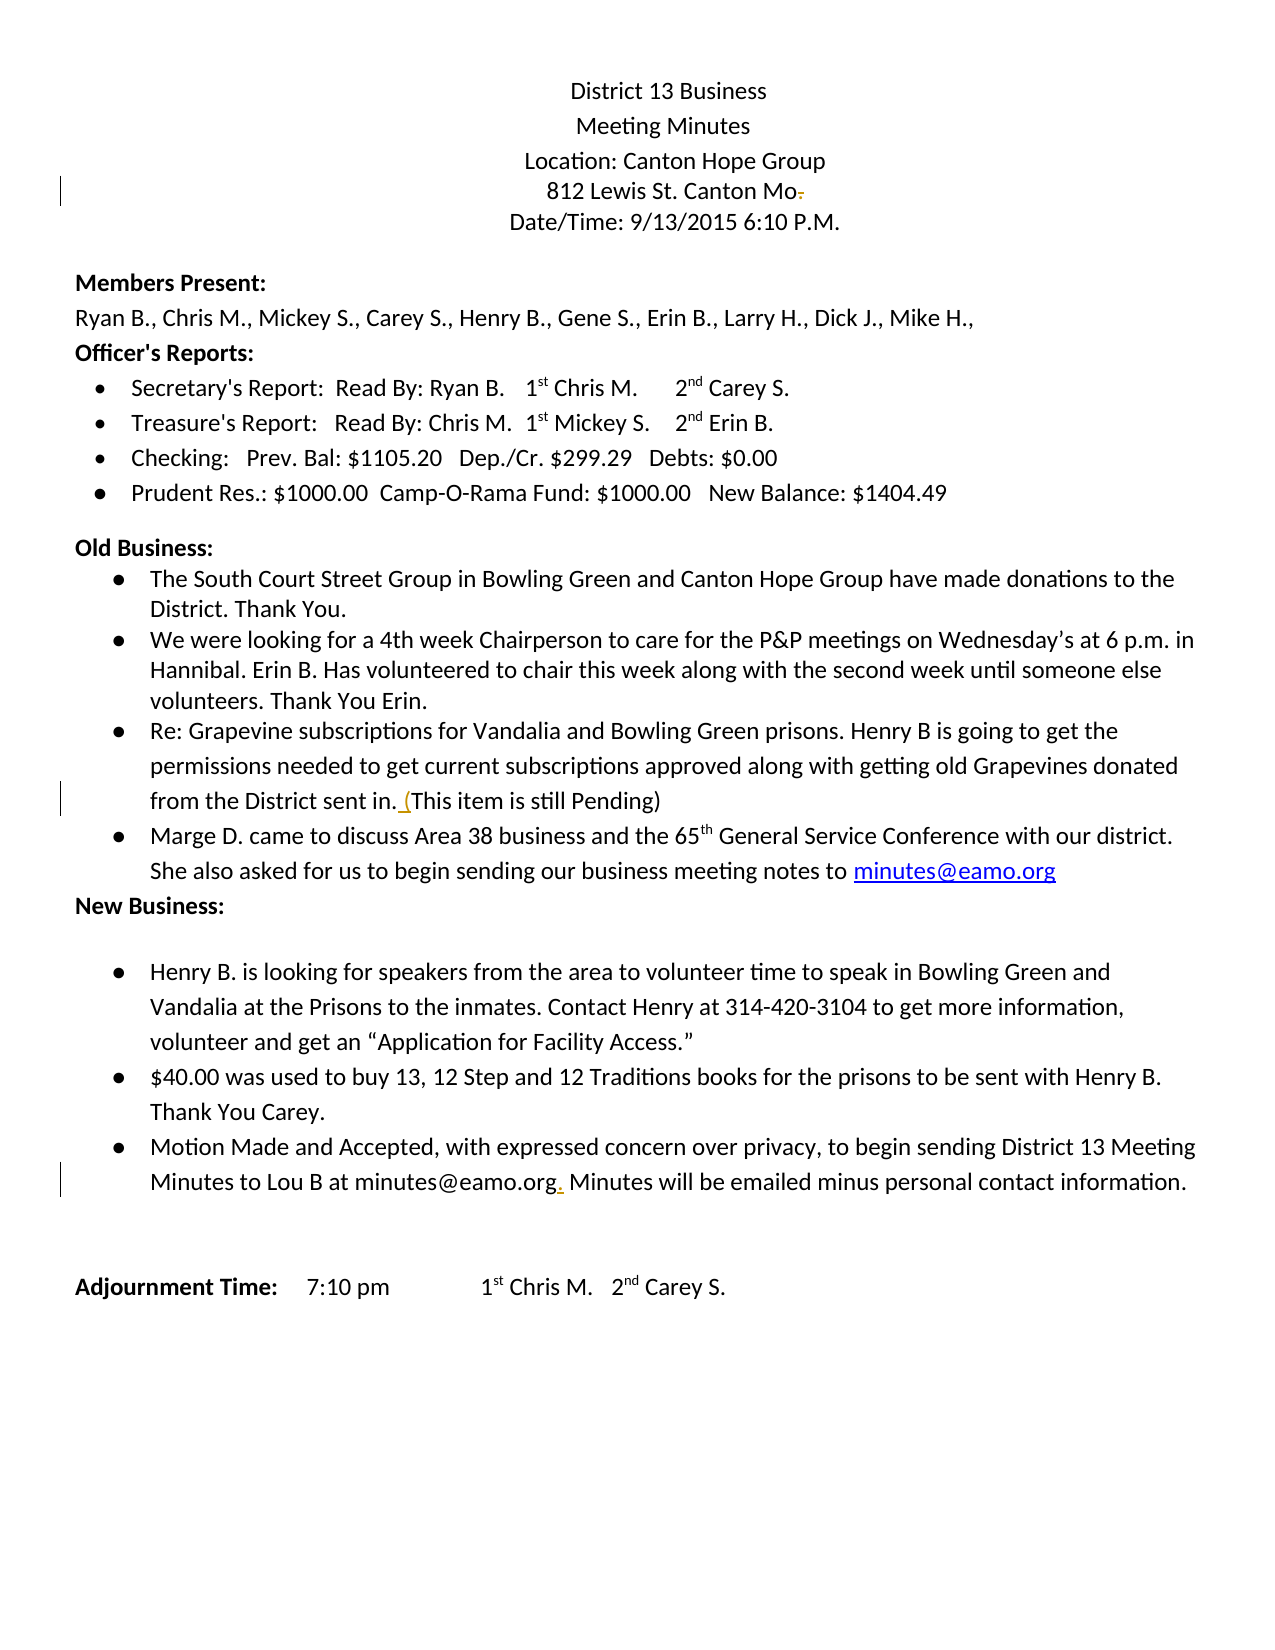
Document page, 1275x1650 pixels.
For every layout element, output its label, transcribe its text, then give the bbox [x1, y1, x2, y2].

text Officer's Reports: [75, 337, 1200, 368]
list Motion Made and Accepted, with expressed concern over privacy, to begin sending District 13 Meeting Minutes to Lou B at minutes@eamo.org Minutes will be emailed minus personal contact information. [112, 1131, 1200, 1197]
text Old Business: [75, 532, 1200, 563]
text Location: Canton Hope Group [75, 145, 1275, 176]
text Members Present: [75, 267, 1200, 298]
list $40.00 was used to buy 13, 12 Step and 12 Traditions books for the prisons to be sent with Henry B. Thank You Carey. [112, 1061, 1200, 1127]
text Ryan B., Chris M., Mickey S., Carey S., Henry B., Gene S., Erin B., Larry H., Dick J., Mike H., [75, 302, 1200, 333]
list Prudent Res.: $1000.00 Camp-O-Rama Fund: $1000.00 New Balance: $1404.49 [94, 477, 1200, 508]
list Checking: Prev. Bal: $1105.20 Dep./Cr. $299.29 Debts: $0.00 [94, 442, 1200, 473]
list Henry B. is looking for speakers from the area to volunteer time to speak in Bowling Green and Vandalia at the Prisons to the inmates. Contact Henry at 314-420-3104 to get more information, volunteer and get an “Application for Facility Access.” [112, 956, 1200, 1057]
list Re: Grapevine subscriptions for Vandalia and Bowling Green prisons. Henry B is going to get the permissions needed to get current subscriptions approved along with getting old Grapevines donated from the District sent in.This item is still Pending) [112, 716, 1200, 816]
text Meeting Minutes [75, 110, 1200, 141]
text 812 Lewis St. Canton Mo [75, 176, 1275, 206]
list Marge D. came to discuss Area 38 business and the 65th General Service Conference with our district. She also asked for us to begin sending our business meeting notes to minutes@eamo.org [112, 821, 1200, 886]
text New Business: [75, 891, 1200, 921]
list We were looking for a 4th week Chairperson to care for the P&P meetings on Wednesday’s at 6 p.m. in Hannibal. Erin B. Has volunteered to chair this week along with the second week until someone else volunteers. Thank You Erin. [112, 624, 1200, 716]
list Secretary's Report: Read By: Ryan B. 1st Chris M. 2nd Carey S. [94, 372, 1200, 403]
text Date/Time: 9/13/2015 6:10 P.M. [75, 206, 1275, 237]
list The South Court Street Group in Bowling Green and Canton Hope Group have made donations to the District. Thank You. [112, 563, 1200, 624]
list Treasure's Report: Read By: Chris M. 1st Mickey S. 2nd Erin B. [94, 407, 1200, 438]
text District 13 Business [75, 75, 1200, 106]
text Adjournment Time: 7:10 pm 1st Chris M. 2nd Carey S. [75, 1271, 1200, 1302]
